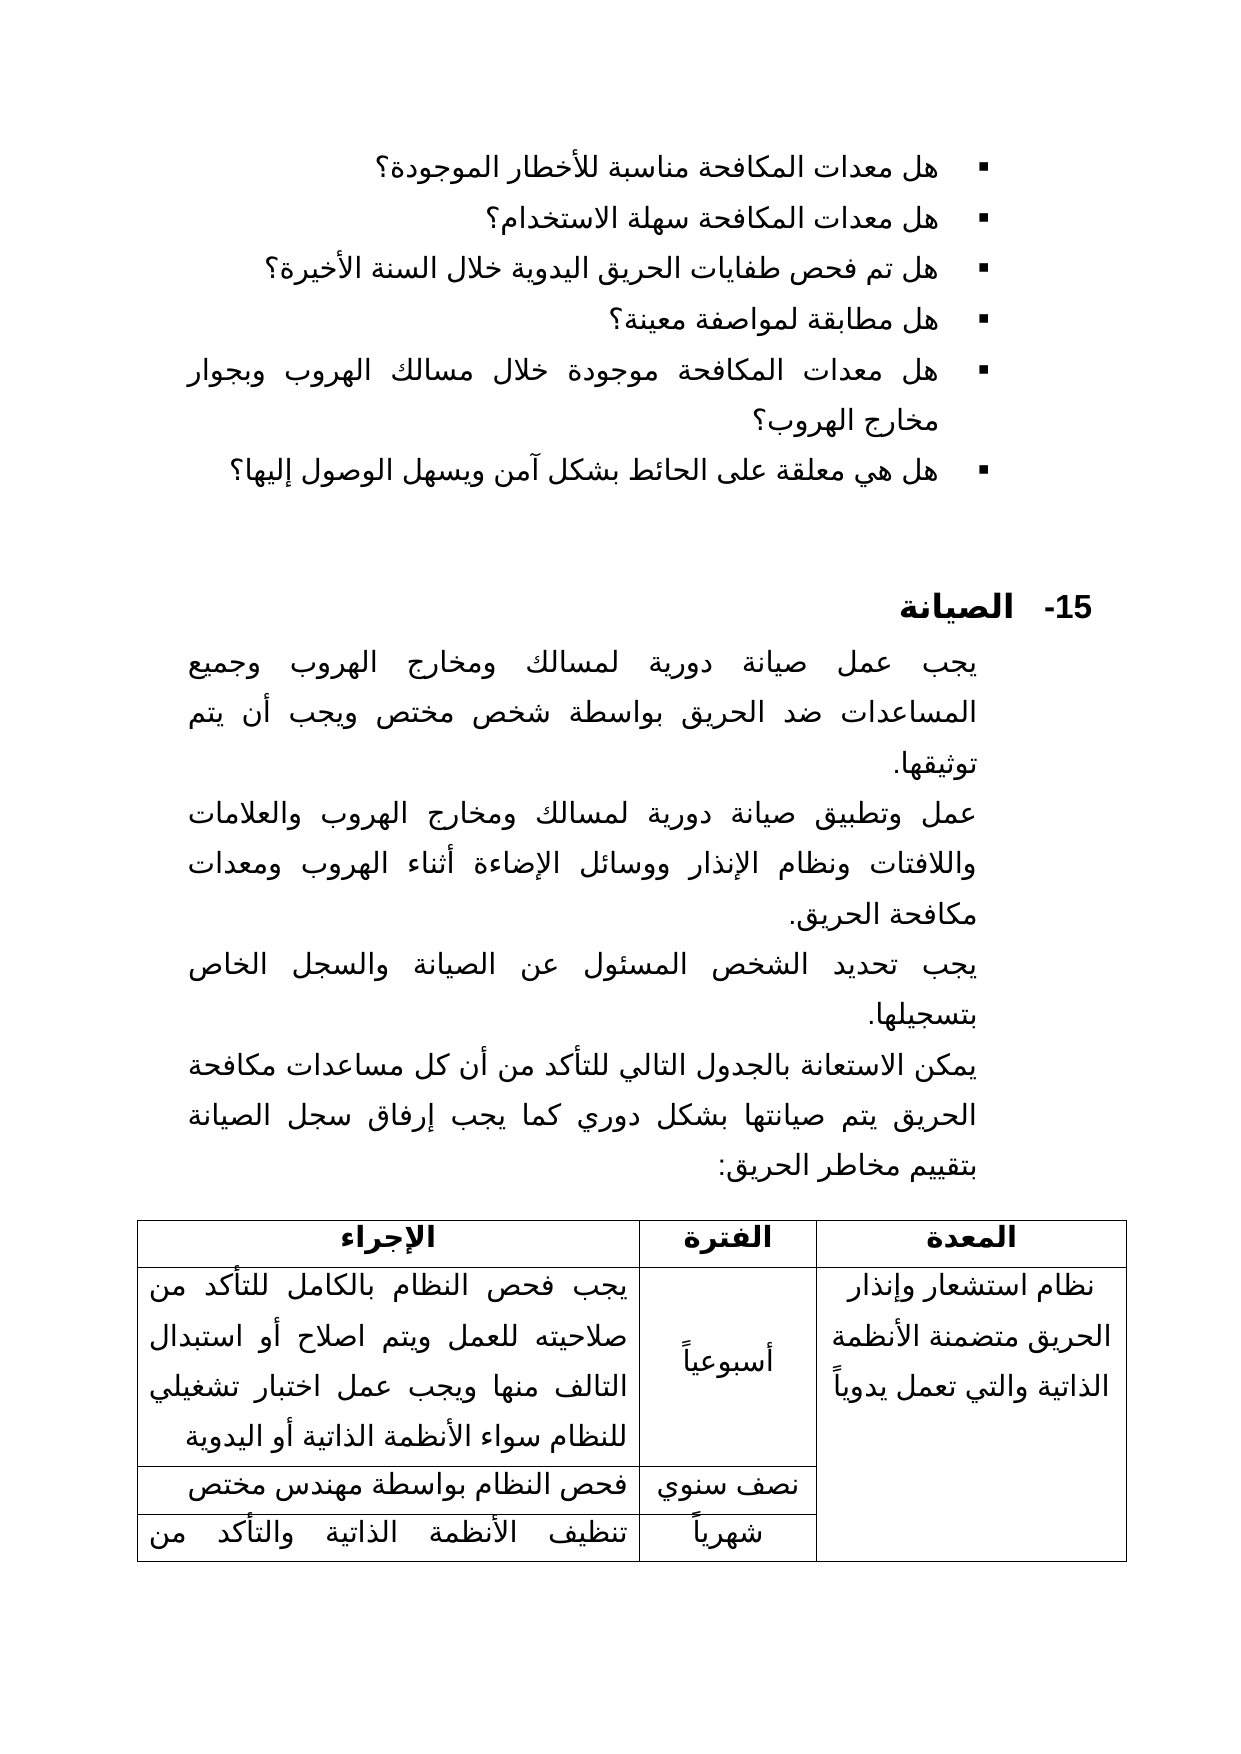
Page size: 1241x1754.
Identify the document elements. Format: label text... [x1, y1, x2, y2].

list عمل وتطبيق صيانة دورية لمسالك ومخارج الهروب والعلامات واللافتات ونظام الإنذار ووسائل الإضاءة أثناء الهروب ومعدات مكافحة الحريق. [187, 796, 978, 930]
table_header المعدة [817, 1221, 1126, 1267]
list هل معدات المكافحة موجودة خلال مسالك الهروب وبجوار مخارج الهروب؟ [187, 352, 977, 437]
table_cell أسبوعياً [640, 1268, 816, 1466]
list يجب تحديد الشخص المسئول عن الصيانة والسجل الخاص بتسجيلها. [187, 947, 978, 1031]
table_cell فحص النظام بواسطة مهندس مختص [138, 1467, 639, 1513]
list هل معدات المكافحة مناسبة للأخطار الموجودة؟ [187, 150, 977, 184]
table_cell نظام استشعار وإنذار الحريق متضمنة الأنظمة الذاتية والتي تعمل يدوياً [817, 1268, 1126, 1561]
list هل هي معلقة على الحائط بشكل آمن ويسهل الوصول إليها؟ [187, 453, 977, 487]
table_header الفترة [640, 1221, 816, 1267]
list يمكن الاستعانة بالجدول التالي للتأكد من أن كل مساعدات مكافحة الحريق يتم صيانتها بشكل دوري كما يجب إرفاق سجل الصيانة بتقييم مخاطر الحريق: [187, 1048, 978, 1182]
list الصيانة [187, 588, 1044, 626]
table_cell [138, 1515, 639, 1561]
table_cell يجب فحص النظام بالكامل للتأكد من صلاحيته للعمل ويتم اصلاح أو استبدال التالف منها ويجب عمل اختبار تشغيلي للنظام سواء الأنظمة الذاتية أو اليدوية [138, 1268, 639, 1466]
table_cell شهرياً [640, 1515, 816, 1561]
list هل تم فحص طفايات الحريق اليدوية خلال السنة الأخيرة؟ [187, 251, 977, 285]
list يجب عمل صيانة دورية لمسالك ومخارج الهروب وجميع المساعدات ضد الحريق بواسطة شخص مختص ويجب أن يتم توثيقها. [187, 645, 978, 779]
table_header الإجراء [138, 1221, 639, 1267]
table_cell نصف سنوي [640, 1467, 816, 1513]
list هل معدات المكافحة سهلة الاستخدام؟ [187, 201, 977, 234]
list هل مطابقة لمواصفة معينة؟ [187, 302, 977, 336]
